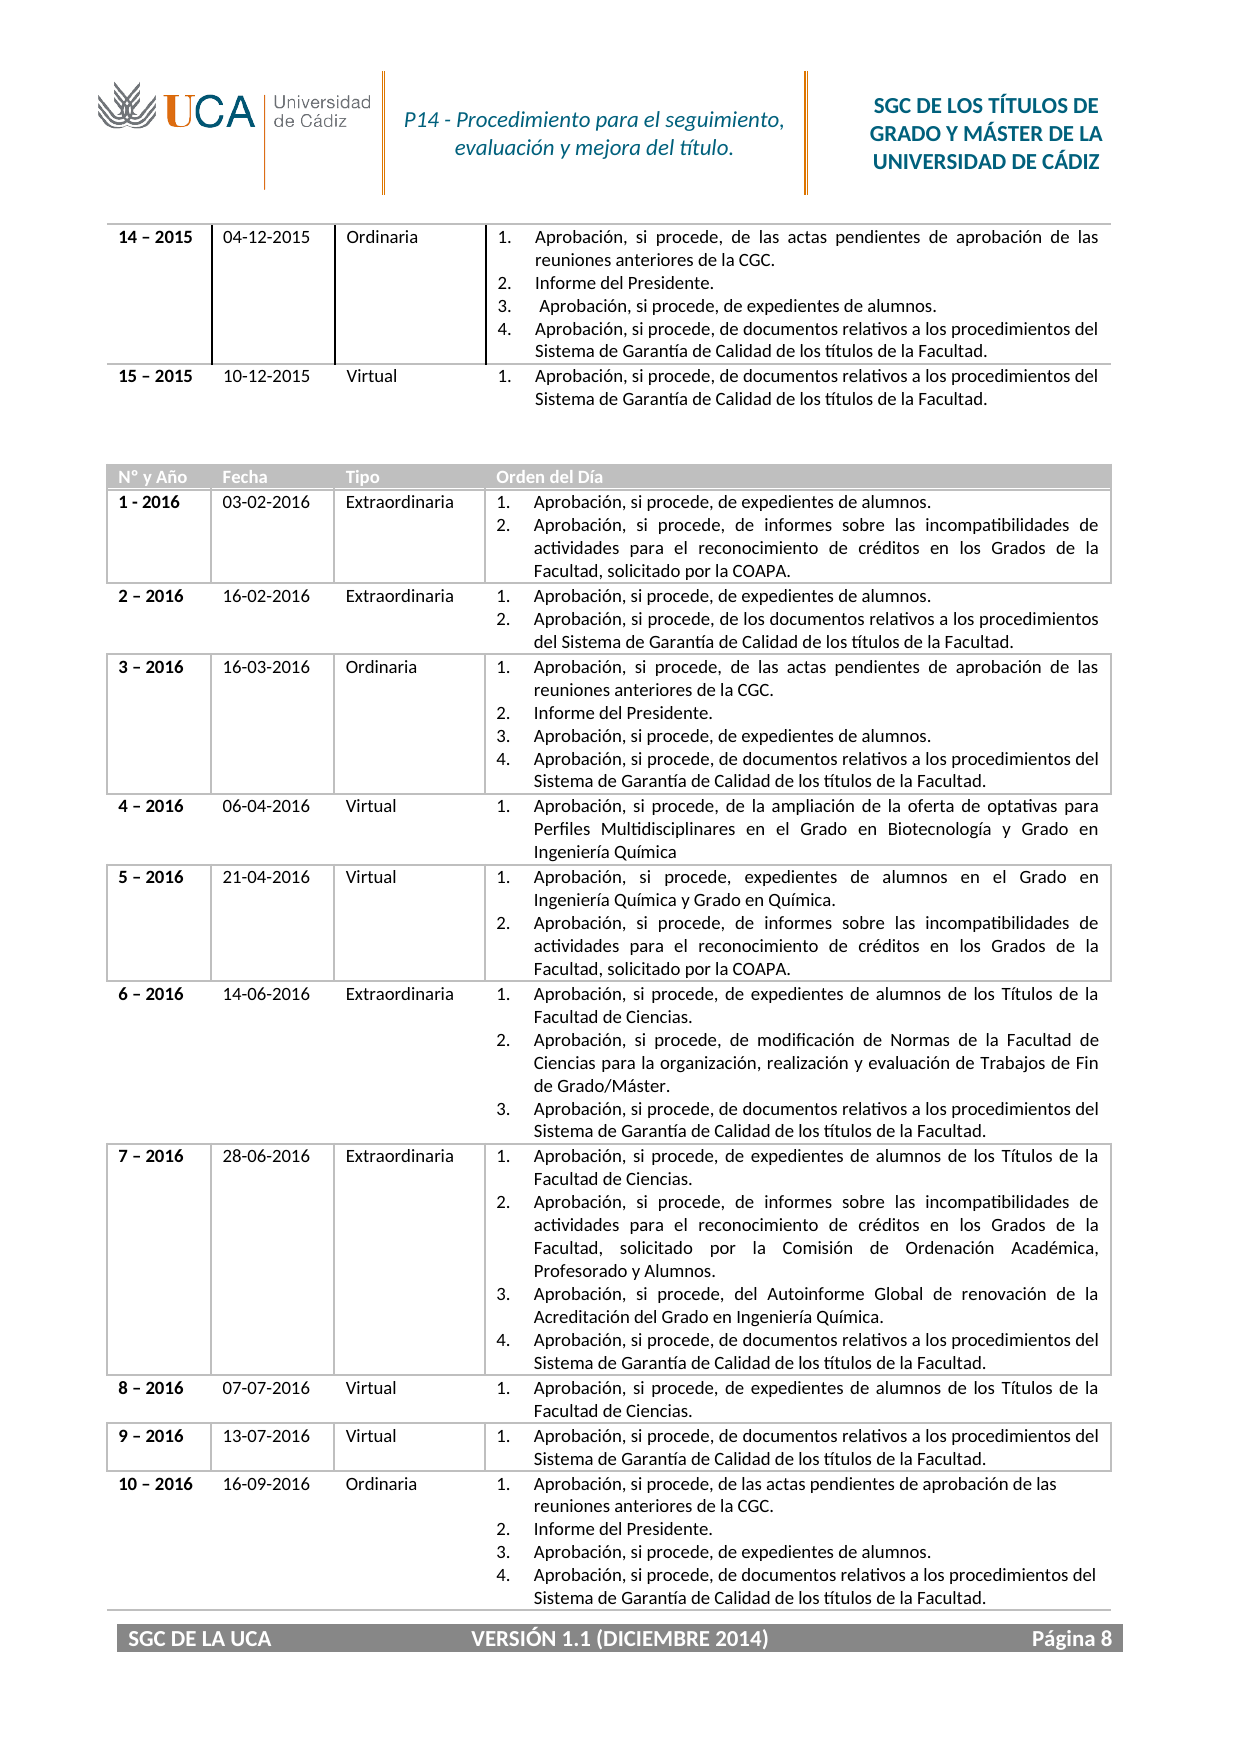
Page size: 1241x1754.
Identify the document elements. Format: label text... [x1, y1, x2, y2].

table_cell 04-12-2015 [213, 225, 334, 362]
table_cell Virtual [335, 365, 486, 410]
table_cell 14-06-2016 [211, 982, 334, 1143]
table_cell 3 – 2016 [108, 655, 210, 793]
picture [95, 77, 376, 195]
table_cell Aprobación, si procede, de expedientes de alumnos de los Títulos de la Facultad de Ciencias. Aprobación, si procede, de informes sobre las incompatibilidades de actividades para el reconocimiento de créditos en los Grados de la Facultad, solicitado por la Comisión de Ordenación Académica, Profesorado y Alumnos. Aprobación, si procede, del Autoinforme Global de renovación de la Acreditación del Grado en Ingeniería Química. Aprobación, si procede, de documentos relativos a los procedimientos del Sistema de Garantía de Calidad de los títulos de la Facultad. [486, 1145, 1110, 1374]
table_cell 10 – 2016 [107, 1472, 211, 1609]
table_cell Extraordinaria [335, 1145, 484, 1374]
table_cell 07-07-2016 [211, 1376, 334, 1422]
table_cell Extraordinaria [334, 982, 485, 1143]
table_cell Aprobación, si procede, expedientes de alumnos en el Grado en Ingeniería Química y Grado en Química. Aprobación, si procede, de informes sobre las incompatibilidades de actividades para el reconocimiento de créditos en los Grados de la Facultad, solicitado por la COAPA. [486, 866, 1110, 980]
table_cell 10-12-2015 [212, 365, 335, 410]
table_cell Extraordinaria [335, 491, 484, 582]
table_cell 2 – 2016 [107, 584, 211, 653]
table_header Orden del Día [486, 466, 1110, 488]
table_cell 1 - 2016 [108, 491, 210, 582]
table_cell 4 – 2016 [107, 795, 211, 863]
table_cell Aprobación, si procede, de expedientes de alumnos de los Títulos de la Facultad de Ciencias. Aprobación, si procede, de modificación de Normas de la Facultad de Ciencias para la organización, realización y evaluación de Trabajos de Fin de Grado/Máster. Aprobación, si procede, de documentos relativos a los procedimientos del Sistema de Garantía de Calidad de los títulos de la Facultad. [485, 982, 1111, 1143]
table_cell Aprobación, si procede, de documentos relativos a los procedimientos del Sistema de Garantía de Calidad de los títulos de la Facultad. [486, 365, 1111, 410]
table_header Tipo [335, 466, 484, 488]
table_cell Virtual [335, 1424, 484, 1470]
table_cell 16-03-2016 [212, 655, 333, 793]
table_header Nº y Año [108, 466, 210, 488]
table_cell 9 – 2016 [108, 1424, 210, 1470]
table_cell Aprobación, si procede, de expedientes de alumnos de los Títulos de la Facultad de Ciencias. [485, 1376, 1111, 1422]
table_cell Ordinaria [336, 225, 485, 362]
table_cell 8 – 2016 [107, 1376, 211, 1422]
table_cell 21-04-2016 [212, 866, 333, 980]
table_cell 14 – 2015 [107, 225, 211, 362]
table_cell 7 – 2016 [108, 1145, 210, 1374]
table_cell Aprobación, si procede, de expedientes de alumnos. Aprobación, si procede, de los documentos relativos a los procedimientos del Sistema de Garantía de Calidad de los títulos de la Facultad. [485, 584, 1111, 653]
table_header Fecha [212, 466, 333, 488]
table_cell 28-06-2016 [212, 1145, 333, 1374]
table_cell Virtual [334, 1376, 485, 1422]
table_cell Aprobación, si procede, de la ampliación de la oferta de optativas para Perfiles Multidisciplinares en el Grado en Biotecnología y Grado en Ingeniería Química [485, 795, 1111, 863]
table_cell 5 – 2016 [108, 866, 210, 980]
table_cell Extraordinaria [334, 584, 485, 653]
table_cell Ordinaria [335, 655, 484, 793]
table_cell Virtual [335, 866, 484, 980]
table_cell Aprobación, si procede, de expedientes de alumnos. Aprobación, si procede, de informes sobre las incompatibilidades de actividades para el reconocimiento de créditos en los Grados de la Facultad, solicitado por la COAPA. [486, 491, 1110, 582]
table_cell 6 – 2016 [107, 982, 211, 1143]
table_cell Ordinaria [334, 1472, 485, 1609]
table_cell 15 – 2015 [107, 365, 212, 410]
table_cell 16-09-2016 [211, 1472, 334, 1609]
table_cell Virtual [334, 795, 485, 863]
table_cell Aprobación, si procede, de documentos relativos a los procedimientos del Sistema de Garantía de Calidad de los títulos de la Facultad. [486, 1424, 1110, 1470]
table_cell 13-07-2016 [212, 1424, 333, 1470]
table_cell 03-02-2016 [212, 491, 333, 582]
table_cell 16-02-2016 [211, 584, 334, 653]
table_cell 06-04-2016 [211, 795, 334, 863]
